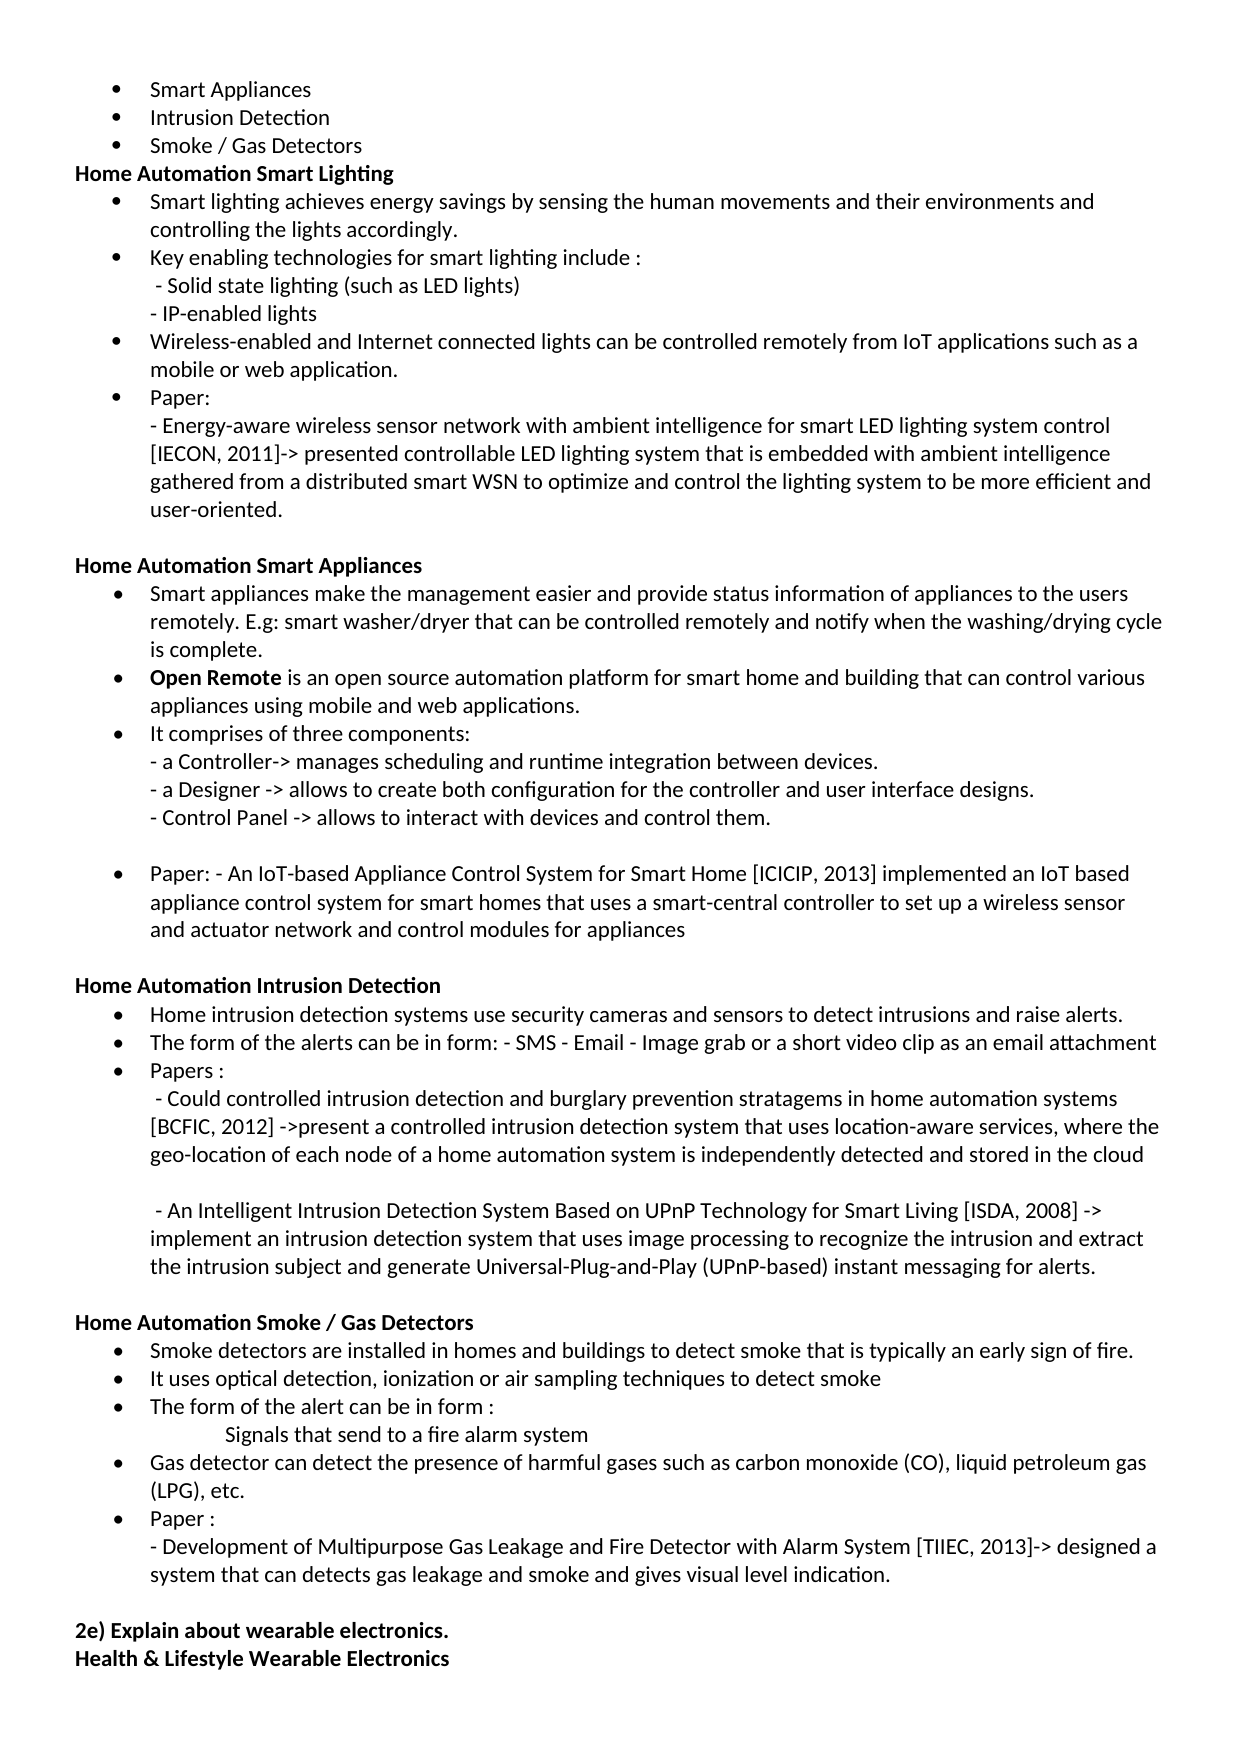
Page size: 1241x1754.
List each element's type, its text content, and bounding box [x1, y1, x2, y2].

list It uses optical detection, ionization or air sampling techniques to detect smoke [112, 1364, 1165, 1392]
list Signals that send to a fire alarm system [150, 1420, 1165, 1448]
list Paper: - An IoT-based Appliance Control System for Smart Home [ICICIP, 2013] implemented an IoT based appliance control system for smart homes that uses a smart-central controller to set up a wireless sensor and actuator network and control modules for appliances [112, 859, 1165, 944]
list Intrusion Detection [112, 103, 1165, 131]
text 2e) Explain about wearable electronics. [75, 1616, 1165, 1644]
text Home Automation Smart Lighting [75, 159, 1165, 187]
list - Could controlled intrusion detection and burglary prevention stratagems in home automation systems [BCFIC, 2012] ->present a controlled intrusion detection system that uses location-aware services, where the geo-location of each node of a home automation system is independently detected and stored in the cloud [150, 1084, 1165, 1168]
list Paper: [112, 383, 1165, 411]
list Wireless-enabled and Internet connected lights can be controlled remotely from IoT applications such as a mobile or web application. [112, 327, 1165, 383]
list The form of the alerts can be in form: - SMS - Email - Image grab or a short video clip as an email attachment [112, 1028, 1165, 1056]
list - a Designer -> allows to create both configuration for the controller and user interface designs. [150, 776, 1165, 803]
list Smart Appliances [112, 75, 1165, 103]
list Health & Lifestyle Wearable Electronics [75, 1644, 1165, 1672]
list Smart appliances make the management easier and provide status information of appliances to the users remotely. E.g: smart washer/dryer that can be controlled remotely and notify when the washing/drying cycle is complete. [112, 579, 1165, 663]
list Smart lighting achieves energy savings by sensing the human movements and their environments and controlling the lights accordingly. [112, 187, 1165, 243]
list - An Intelligent Intrusion Detection System Based on UPnP Technology for Smart Living [ISDA, 2008] -> implement an intrusion detection system that uses image processing to recognize the intrusion and extract the intrusion subject and generate Universal-Plug-and-Play (UPnP-based) instant messaging for alerts. [150, 1196, 1165, 1280]
text Home Automation Smart Appliances [75, 551, 1165, 579]
list Smoke / Gas Detectors [112, 131, 1165, 159]
text Home Automation Intrusion Detection [75, 972, 1165, 1000]
list Open Remote is an open source automation platform for smart home and building that can control various appliances using mobile and web applications. [112, 663, 1165, 719]
list Gas detector can detect the presence of harmful gases such as carbon monoxide (CO), liquid petroleum gas (LPG), etc. [112, 1448, 1165, 1504]
list - a Controller-> manages scheduling and runtime integration between devices. [150, 747, 1165, 776]
text Home Automation Smoke / Gas Detectors [75, 1308, 1165, 1336]
list - Control Panel -> allows to interact with devices and control them. [150, 803, 1165, 832]
list - IP-enabled lights [150, 299, 1165, 327]
list - Energy-aware wireless sensor network with ambient intelligence for smart LED lighting system control [IECON, 2011]-> presented controllable LED lighting system that is embedded with ambient intelligence gathered from a distributed smart WSN to optimize and control the lighting system to be more efficient and user-oriented. [150, 411, 1165, 523]
list - Development of Multipurpose Gas Leakage and Fire Detector with Alarm System [TIIEC, 2013]-> designed a system that can detects gas leakage and smoke and gives visual level indication. [150, 1532, 1165, 1588]
list It comprises of three components: [112, 719, 1165, 747]
list Key enabling technologies for smart lighting include : [112, 243, 1165, 271]
list - Solid state lighting (such as LED lights) [150, 271, 1165, 299]
list The form of the alert can be in form : [112, 1392, 1165, 1420]
list Paper : [112, 1504, 1165, 1532]
list Papers : [112, 1056, 1165, 1084]
list Smoke detectors are installed in homes and buildings to detect smoke that is typically an early sign of fire. [112, 1336, 1165, 1364]
list Home intrusion detection systems use security cameras and sensors to detect intrusions and raise alerts. [112, 1000, 1165, 1028]
